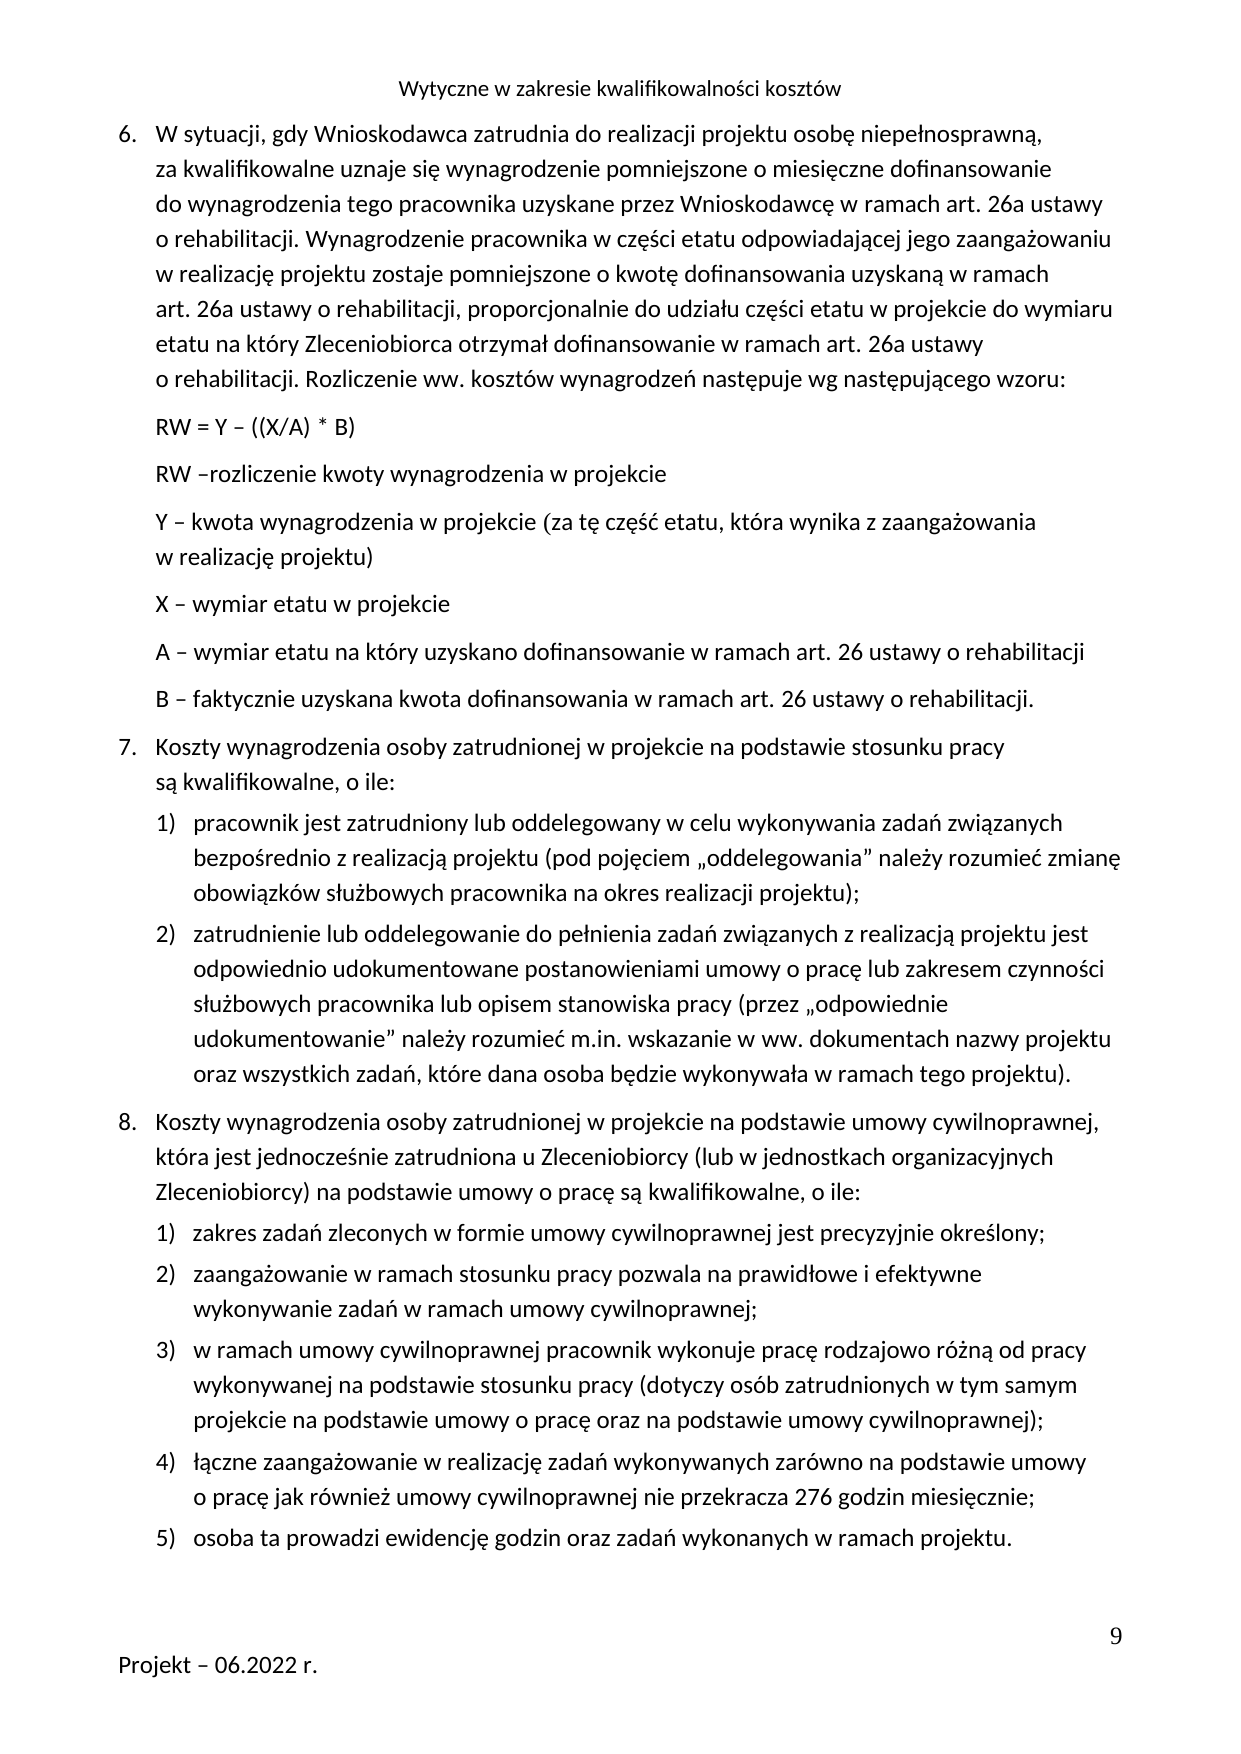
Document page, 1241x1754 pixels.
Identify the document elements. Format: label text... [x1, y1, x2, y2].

list zaangażowanie w ramach stosunku pracy pozwala na prawidłowe i efektywne wykonywanie zadań w ramach umowy cywilnoprawnej; [156, 1258, 1122, 1324]
list Koszty wynagrodzenia osoby zatrudnionej w projekcie na podstawie umowy cywilnoprawnej, która jest jednocześnie zatrudniona u Zleceniobiorcy (lub w jednostkach organizacyjnych Zleceniobiorcy) na podstawie umowy o pracę są kwalifikowalne, o ile: [118, 1106, 1122, 1206]
list zakres zadań zleconych w formie umowy cywilnoprawnej jest precyzyjnie określony; [155, 1217, 1122, 1247]
list osoba ta prowadzi ewidencję godzin oraz zadań wykonanych w ramach projektu. [156, 1522, 1122, 1552]
list w ramach umowy cywilnoprawnej pracownik wykonuje pracę rodzajowo różną od pracy wykonywanej na podstawie stosunku pracy (dotyczy osób zatrudnionych w tym samym projekcie na podstawie umowy o pracę oraz na podstawie umowy cywilnoprawnej); [156, 1334, 1122, 1435]
text RW = Y – ((X/A) * B) [155, 411, 1122, 441]
text A – wymiar etatu na który uzyskano dofinansowanie w ramach art. 26 ustawy o rehabilitacji [155, 636, 1122, 666]
list pracownik jest zatrudniony lub oddelegowany w celu wykonywania zadań związanych bezpośrednio z realizacją projektu (pod pojęciem „oddelegowania” należy rozumieć zmianę obowiązków służbowych pracownika na okres realizacji projektu); [156, 807, 1122, 907]
text X – wymiar etatu w projekcie [155, 588, 1122, 619]
text Y – kwota wynagrodzenia w projekcie (za tę część etatu, która wynika z zaangażowania w realizację projektu) [155, 506, 1122, 571]
list łączne zaangażowanie w realizację zadań wykonywanych zarówno na podstawie umowy o pracę jak również umowy cywilnoprawnej nie przekracza 276 godzin miesięcznie; [156, 1446, 1122, 1511]
list Koszty wynagrodzenia osoby zatrudnionej w projekcie na podstawie stosunku pracy są kwalifikowalne, o ile: [118, 731, 1122, 796]
list W sytuacji, gdy Wnioskodawca zatrudnia do realizacji projektu osobę niepełnosprawną, za kwalifikowalne uznaje się wynagrodzenie pomniejszone o miesięczne dofinansowanie do wynagrodzenia tego pracownika uzyskane przez Wnioskodawcę w ramach art. 26a ustawy o rehabilitacji. Wynagrodzenie pracownika w części etatu odpowiadającej jego zaangażowaniu w realizację projektu zostaje pomniejszone o kwotę dofinansowania uzyskaną w ramach art. 26a ustawy o rehabilitacji, proporcjonalnie do udziału części etatu w projekcie do wymiaru etatu na który Zleceniobiorca otrzymał dofinansowanie w ramach art. 26a ustawy o rehabilitacji. Rozliczenie ww. kosztów wynagrodzeń następuje wg następującego wzoru: [118, 118, 1122, 394]
text RW –rozliczenie kwoty wynagrodzenia w projekcie [155, 458, 1122, 489]
list zatrudnienie lub oddelegowanie do pełnienia zadań związanych z realizacją projektu jest odpowiednio udokumentowane postanowieniami umowy o pracę lub zakresem czynności służbowych pracownika lub opisem stanowiska pracy (przez „odpowiednie udokumentowanie” należy rozumieć m.in. wskazanie w ww. dokumentach nazwy projektu oraz wszystkich zadań, które dana osoba będzie wykonywała w ramach tego projektu). [156, 918, 1122, 1089]
text B – faktycznie uzyskana kwota dofinansowania w ramach art. 26 ustawy o rehabilitacji. [155, 683, 1122, 714]
